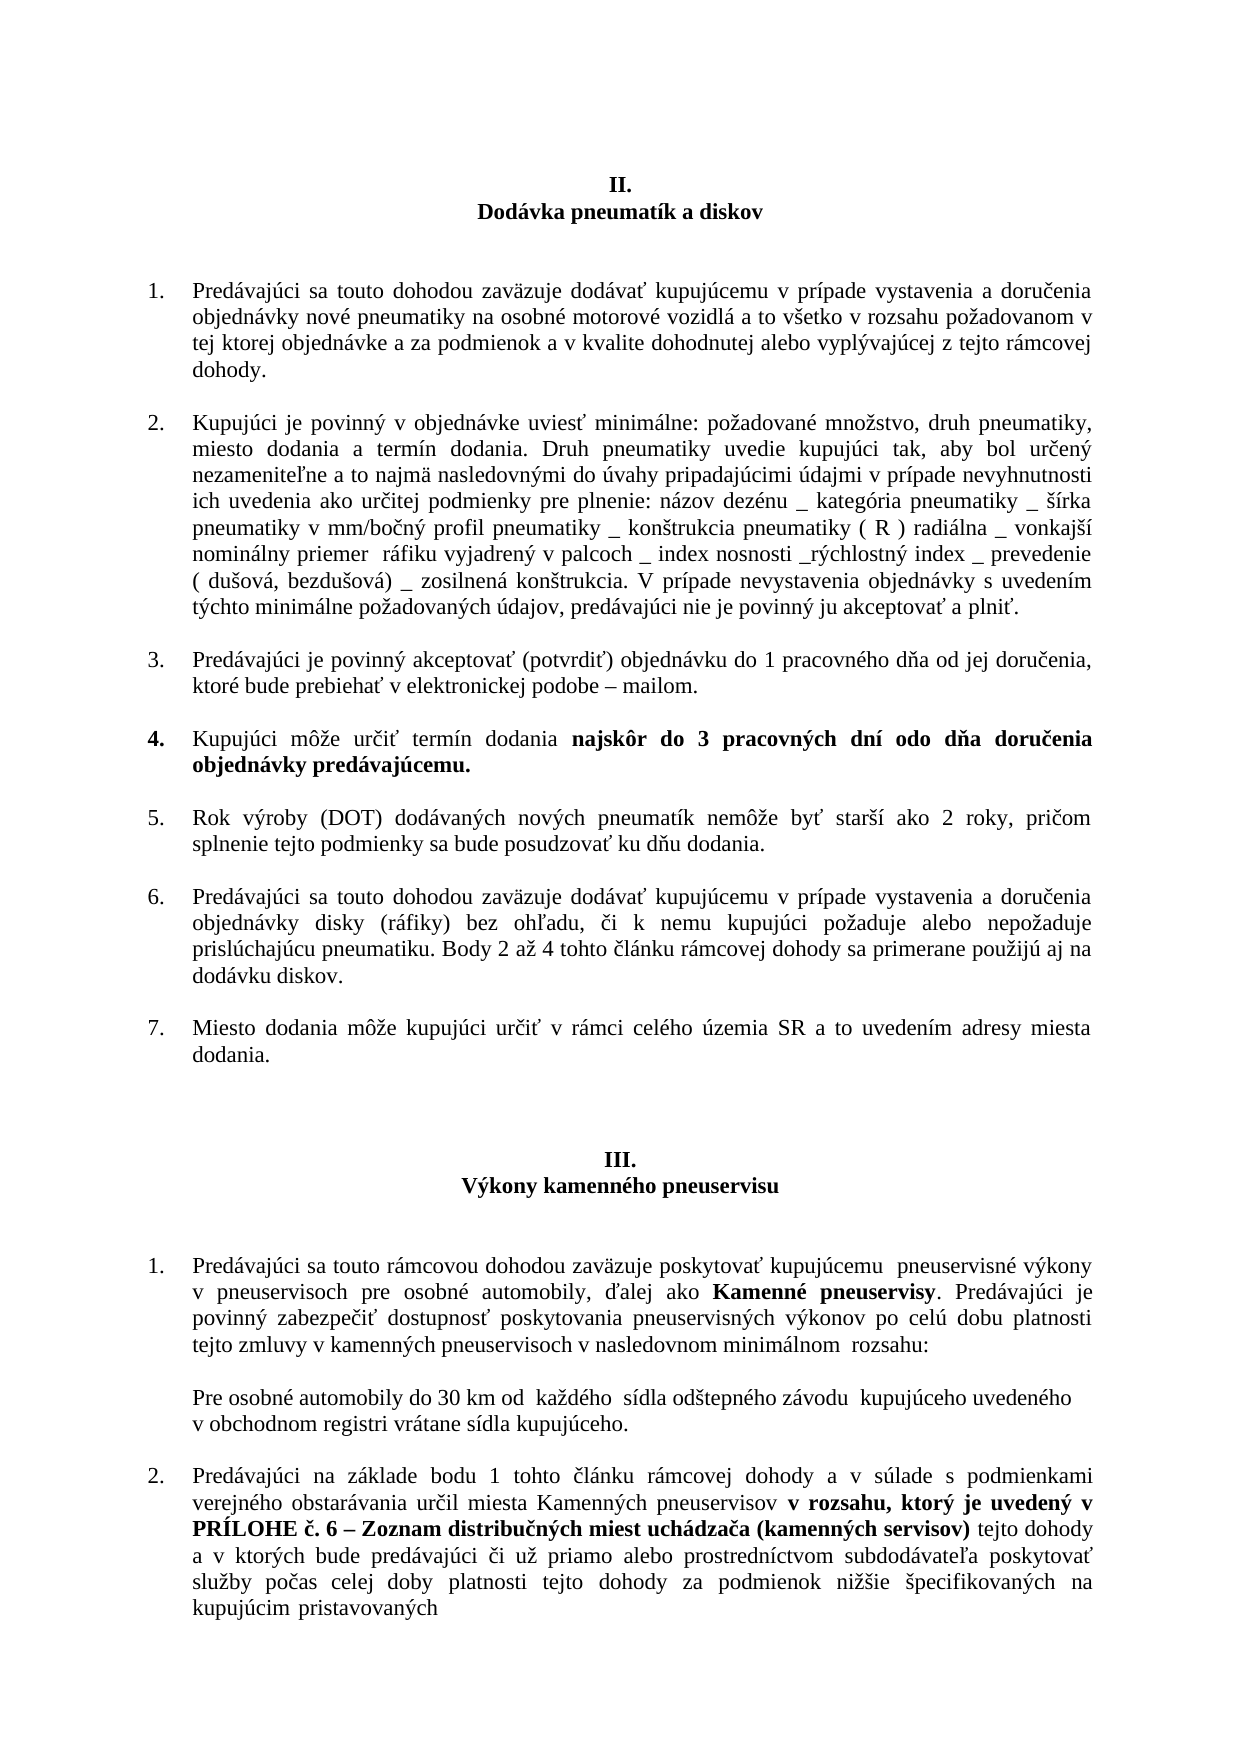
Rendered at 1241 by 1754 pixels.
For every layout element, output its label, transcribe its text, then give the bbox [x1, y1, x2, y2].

list Kupujúci je povinný v objednávke uviesť minimálne: požadované množstvo, druh pneumatiky, miesto dodania a termín dodania. Druh pneumatiky uvedie kupujúci tak, aby bol určený nezameniteľne a to najmä nasledovnými do úvahy pripadajúcimi údajmi v prípade nevyhnutnosti ich uvedenia ako určitej podmienky pre plnenie: názov dezénu _ kategória pneumatiky _ šírka pneumatiky v mm/bočný profil pneumatiky _ konštrukcia pneumatiky ( R ) radiálna _ vonkajší nominálny priemer ráfiku vyjadrený v palcoch _ index nosnosti _rýchlostný index _ prevedenie ( dušová, bezdušová) _ zosilnená konštrukcia. V prípade nevystavenia objednávky s uvedením týchto minimálne požadovaných údajov, predávajúci nie je povinný ju akceptovať a plniť. [147, 408, 1093, 619]
list Rok výroby (DOT) dodávaných nových pneumatík nemôže byť starší ako 2 roky, pričom splnenie tejto podmienky sa bude posudzovať ku dňu dodania. [147, 804, 1093, 856]
list Predávajúci sa touto rámcovou dohodou zaväzuje poskytovať kupujúcemu pneuservisné výkony v pneuservisoch pre osobné automobily, ďalej ako Kamenné pneuservisy. Predávajúci je povinný zabezpečiť dostupnosť poskytovania pneuservisných výkonov po celú dobu platnosti tejto zmluvy v kamenných pneuservisoch v nasledovnom minimálnom rozsahu: [147, 1252, 1093, 1357]
list Miesto dodania môže kupujúci určiť v rámci celého územia SR a to uvedením adresy miesta dodania. [147, 1014, 1093, 1067]
list Kupujúci môže určiť termín dodania najskôr do 3 pracovných dní odo dňa doručenia objednávky predávajúcemu. [147, 725, 1093, 778]
subtitle III. [154, 1147, 1087, 1173]
list Predávajúci sa touto dohodou zaväzuje dodávať kupujúcemu v prípade vystavenia a doručenia objednávky disky (ráfiky) bez ohľadu, či k nemu kupujúci požaduje alebo nepožaduje prislúchajúcu pneumatiku. Body 2 až 4 tohto článku rámcovej dohody sa primerane použijú aj na dodávku diskov. [147, 883, 1093, 988]
text Výkony kamenného pneuservisu [154, 1173, 1087, 1199]
list Predávajúci sa touto dohodou zaväzuje dodávať kupujúcemu v prípade vystavenia a doručenia objednávky nové pneumatiky na osobné motorové vozidlá a to všetko v rozsahu požadovanom v tej ktorej objednávke a za podmienok a v kvalite dohodnutej alebo vyplývajúcej z tejto rámcovej dohody. [147, 277, 1093, 382]
text Pre osobné automobily do 30 km od každého sídla odštepného závodu kupujúceho uvedeného v obchodnom registri vrátane sídla kupujúceho. [192, 1383, 1083, 1436]
subtitle II. [154, 172, 1087, 198]
list Predávajúci na základe bodu 1 tohto článku rámcovej dohody a v súlade s podmienkami verejného obstarávania určil miesta Kamenných pneuservisov v rozsahu, ktorý je uvedený v PRÍLOHE č. 6 – Zoznam distribučných miest uchádzača (kamenných servisov) tejto dohody a v ktorých bude predávajúci či už priamo alebo prostredníctvom subdodávateľa poskytovať služby počas celej doby platnosti tejto dohody za podmienok nižšie špecifikovaných na kupujúcim pristavovaných [147, 1463, 1093, 1621]
text Dodávka pneumatík a diskov [154, 198, 1086, 224]
list Predávajúci je povinný akceptovať (potvrdiť) objednávku do 1 pracovného dňa od jej doručenia, ktoré bude prebiehať v elektronickej podobe – mailom. [147, 646, 1093, 699]
